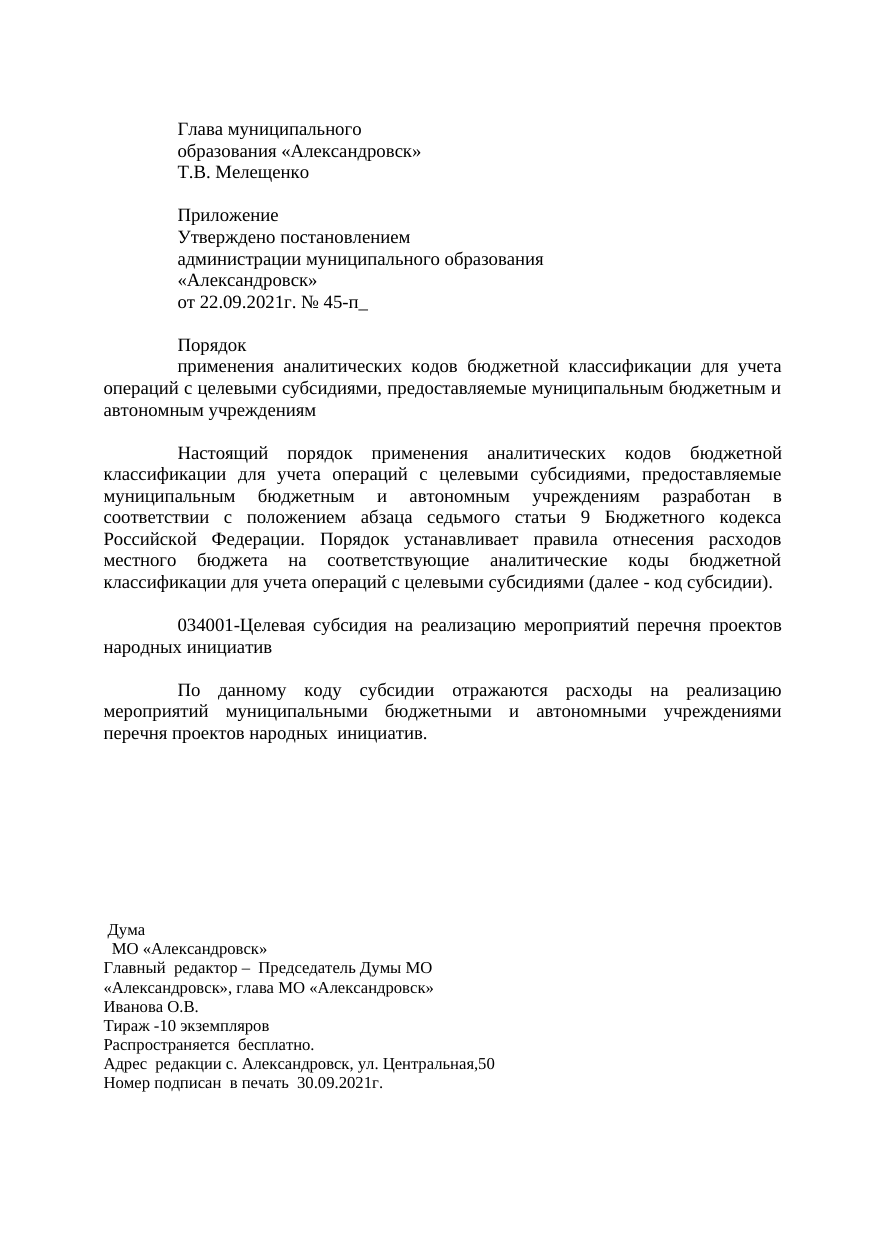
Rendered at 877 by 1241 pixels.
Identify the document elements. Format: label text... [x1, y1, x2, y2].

text Главный редактор – Председатель Думы МО [103, 958, 782, 977]
text Т.В. Мелещенко [103, 161, 782, 183]
text администрации муниципального образования [103, 247, 782, 269]
text Тираж -10 экземпляров [103, 1016, 782, 1035]
text применения аналитических кодов бюджетной классификации для учета операций с целевыми субсидиями, предоставляемые муниципальным бюджетным и автономным учреждениям [103, 355, 782, 420]
text Утверждено постановлением [103, 226, 782, 247]
text Порядок [103, 334, 782, 355]
text Дума [103, 920, 782, 939]
text «Александровск», глава МО «Александровск» [103, 977, 782, 997]
text 034001-Целевая субсидия на реализацию мероприятий перечня проектов народных инициатив [103, 614, 782, 657]
text Глава муниципального [103, 118, 782, 140]
text от 22.09.2021г. № 45-п_ [103, 291, 782, 312]
text образования «Александровск» [103, 140, 782, 161]
text МО «Александровск» [103, 939, 782, 958]
text Номер подписан в печать 30.09.2021г. [103, 1073, 782, 1092]
text Приложение [103, 204, 782, 226]
text По данному коду субсидии отражаются расходы на реализацию мероприятий муниципальными бюджетными и автономными учреждениями перечня проектов народных инициатив. [103, 679, 782, 743]
text «Александровск» [103, 269, 782, 291]
text Адрес редакции с. Александровск, ул. Центральная,50 [103, 1054, 782, 1073]
text Распространяется бесплатно. [103, 1035, 782, 1054]
text Иванова О.В. [103, 997, 782, 1016]
text Настоящий порядок применения аналитических кодов бюджетной классификации для учета операций с целевыми субсидиями, предоставляемые муниципальным бюджетным и автономным учреждениям разработан в соответствии с положением абзаца седьмого статьи 9 Бюджетного кодекса Российской Федерации. Порядок устанавливает правила отнесения расходов местного бюджета на соответствующие аналитические коды бюджетной классификации для учета операций с целевыми субсидиями (далее - код субсидии). [103, 442, 782, 592]
